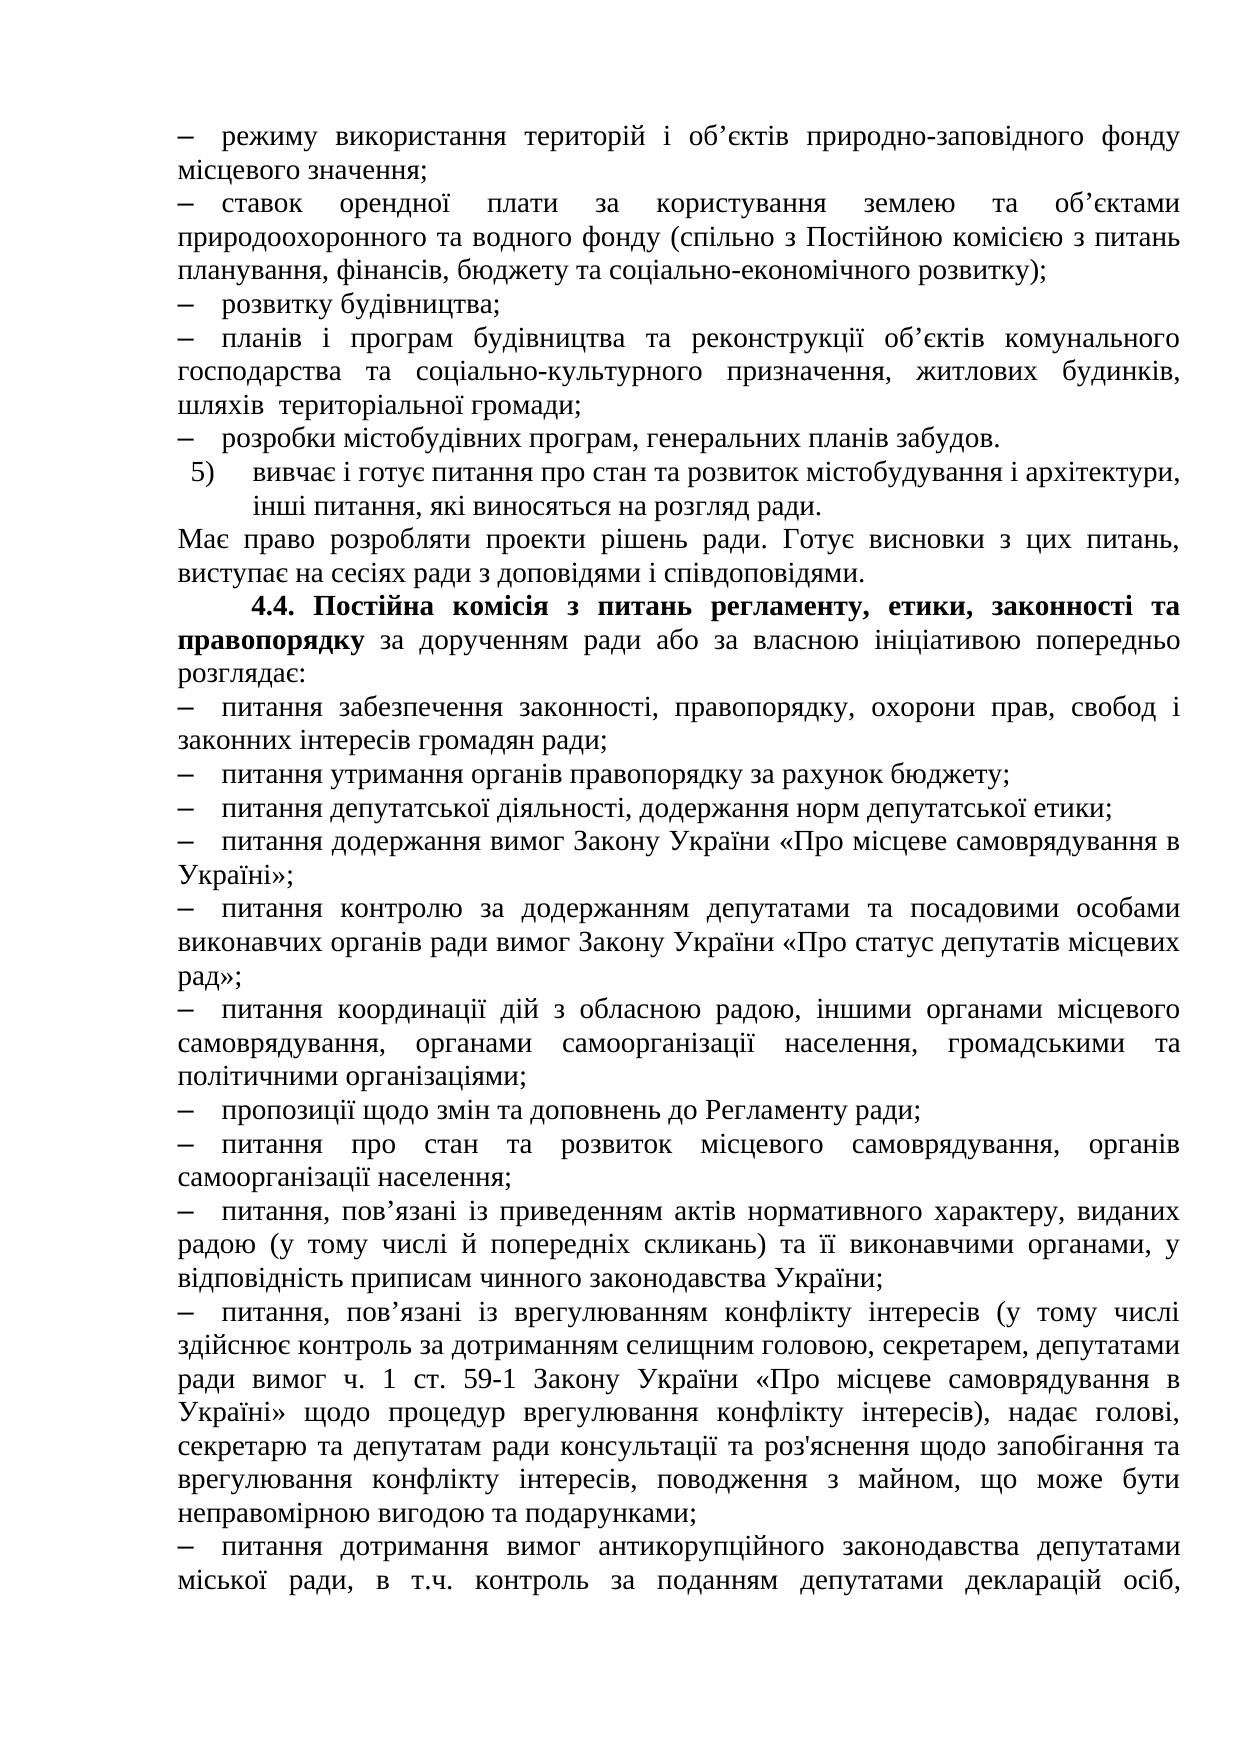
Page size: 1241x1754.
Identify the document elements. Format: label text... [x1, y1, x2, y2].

text Має право розробляти проекти рішень ради. Готує висновки з цих питань, виступає на сесіях ради з доповідями і співдоповідями. [177, 521, 1181, 588]
list питання забезпечення законності, правопорядку, охорони прав, свобод і законних інтересів громадян ради; [177, 689, 1181, 756]
list режиму використання територій і об’єктів природно-заповідного фонду місцевого значення; [177, 118, 1181, 185]
list планів і програм будівництва та реконструкції об’єктів комунального господарства та соціально-культурного призначення, житлових будинків, шляхів територіальної громади; [177, 320, 1181, 420]
text 4.4. Постійна комісія з питань регламенту, етики, законності та правопорядку за дорученням ради або за власною ініціативою попередньо розглядає: [177, 588, 1181, 689]
list вивчає і готує питання про стан та розвиток містобудування і архітектури, інші питання, які виносяться на розгляд ради. [215, 454, 1181, 521]
list питання депутатської діяльності, додержання норм депутатської етики; [177, 790, 1181, 823]
list ставок орендної плати за користування землею та об’єктами природоохоронного та водного фонду (спільно з Постійною комісією з питань планування, фінансів, бюджету та соціально-економічного розвитку); [177, 185, 1181, 286]
list питання утримання органів правопорядку за рахунок бюджету; [177, 756, 1181, 790]
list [177, 1528, 1181, 1596]
list розробки містобудівних програм, генеральних планів забудов. [177, 420, 1181, 454]
list питання про стан та розвиток місцевого самоврядування, органів самоорганізації населення; [177, 1126, 1181, 1193]
list питання, пов’язані із приведенням актів нормативного характеру, виданих радою (у тому числі й попередніх скликань) та її виконавчими органами, у відповідність приписам чинного законодавства України; [177, 1193, 1181, 1293]
list розвитку будівництва; [177, 286, 1181, 320]
list питання додержання вимог Закону України «Про місцеве самоврядування в Україні»; [177, 823, 1181, 891]
list пропозиції щодо змін та доповнень до Регламенту ради; [177, 1092, 1181, 1126]
list питання координації дій з обласною радою, іншими органами місцевого самоврядування, органами самоорганізації населення, громадськими та політичними організаціями; [177, 991, 1181, 1092]
list питання контролю за додержанням депутатами та посадовими особами виконавчих органів ради вимог Закону України «Про статус депутатів місцевих рад»; [177, 891, 1181, 991]
list питання, пов’язані із врегулюванням конфлікту інтересів (у тому числі здійснює контроль за дотриманням селищним головою, секретарем, депутатами ради вимог ч. 1 ст. 59-1 Закону України «Про місцеве самоврядування в Україні» щодо процедур врегулювання конфлікту інтересів), надає голові, секретарю та депутатам ради консультації та роз'яснення щодо запобігання та врегулювання конфлікту інтересів, поводження з майном, що може бути неправомірною вигодою та подарунками; [177, 1293, 1181, 1528]
